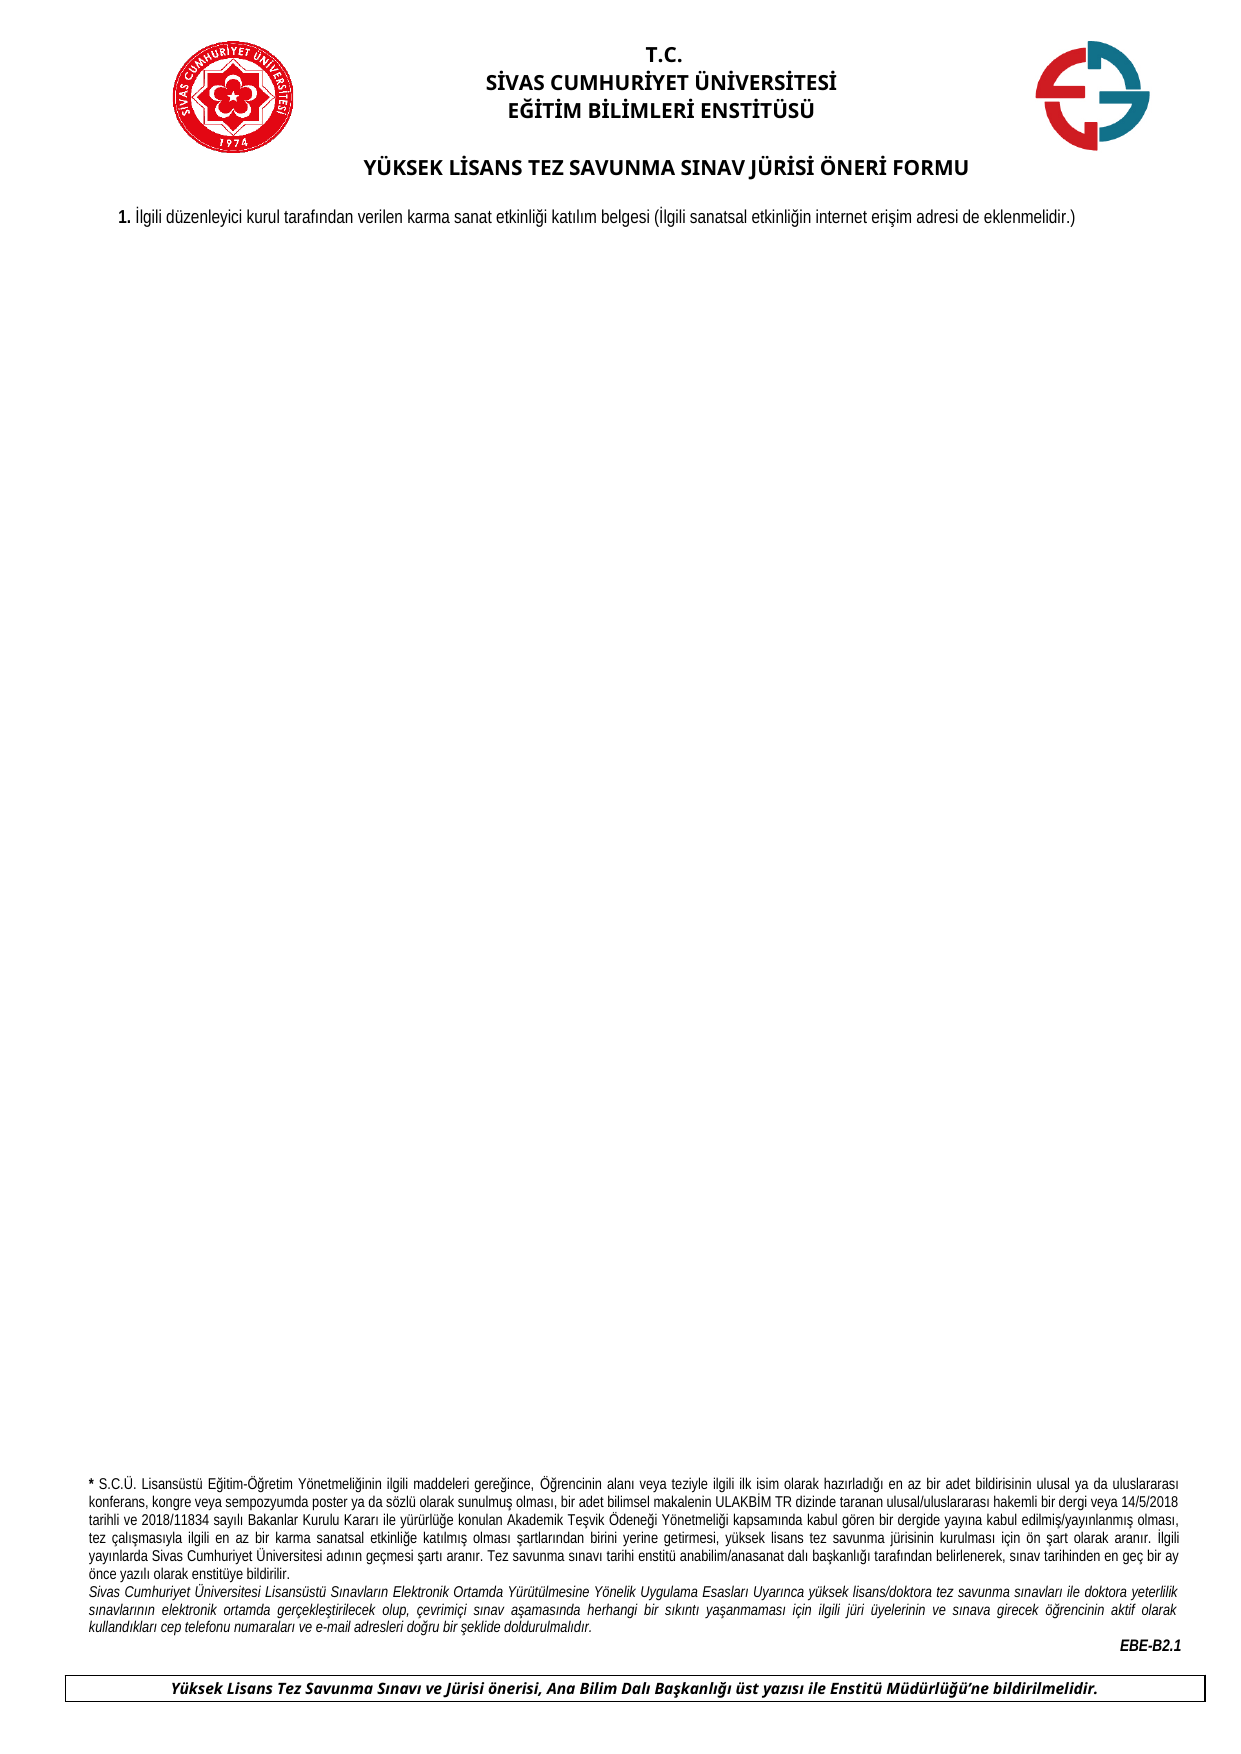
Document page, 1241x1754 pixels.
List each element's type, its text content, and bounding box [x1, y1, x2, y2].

picture [1031, 40, 1154, 153]
picture [172, 40, 294, 153]
text 1. İlgili düzenleyici kurul tarafından verilen karma sanat etkinliği katılım belgesi (İlgili sanatsal etkinliğin internet erişim adresi de eklenmelidir.) [118, 206, 1181, 227]
